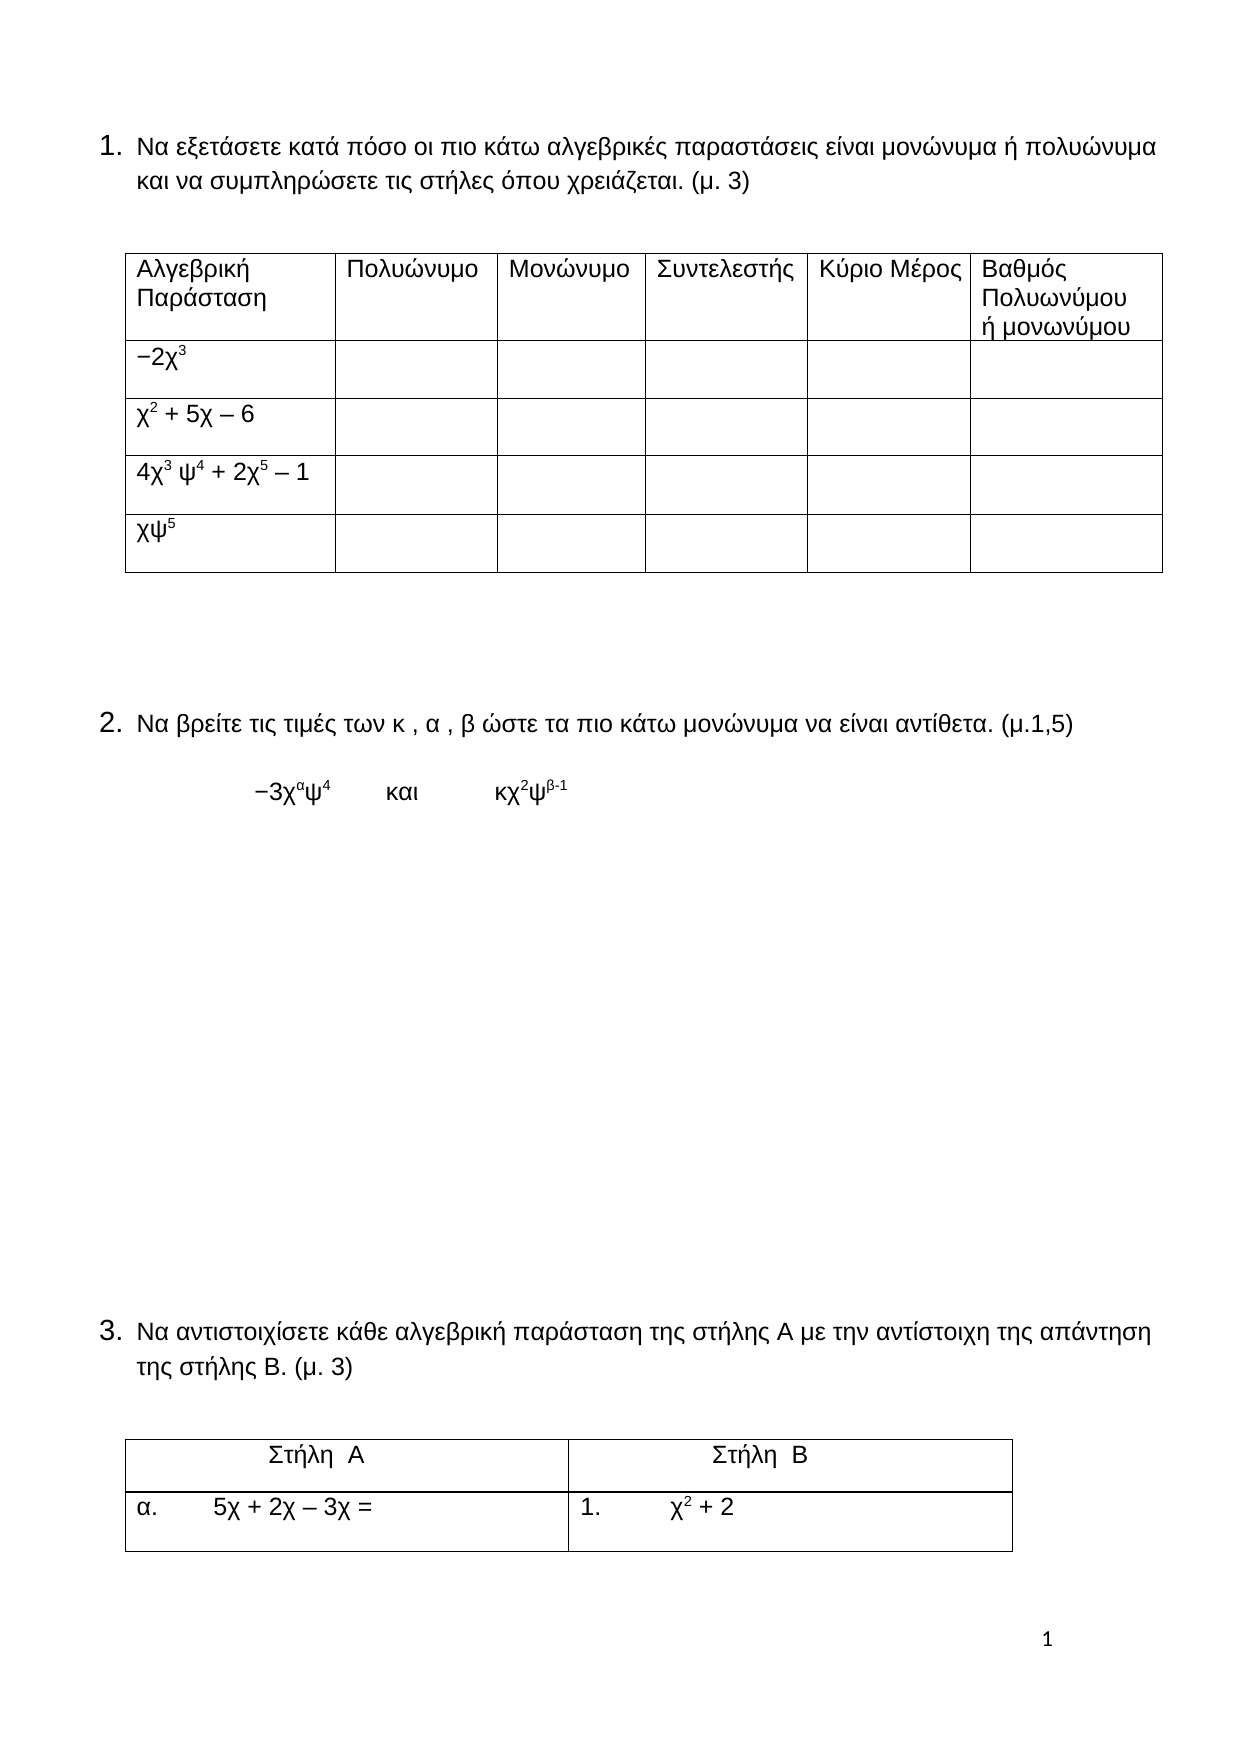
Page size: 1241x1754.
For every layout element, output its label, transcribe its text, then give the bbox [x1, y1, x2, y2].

table_cell [498, 515, 645, 572]
table_cell [498, 399, 645, 455]
table_cell [971, 515, 1162, 572]
table_cell [336, 456, 497, 513]
table_cell α. 5χ + 2χ – 3χ = [126, 1493, 568, 1551]
table_cell −2χ3 [126, 341, 335, 398]
table_cell [498, 341, 645, 398]
table_cell [646, 341, 807, 398]
table_cell χ2 + 5χ – 6 [126, 399, 335, 455]
table_cell [646, 456, 807, 513]
table_cell 1. χ2 + 2 [569, 1493, 1012, 1551]
table_header Πολυώνυμο [336, 254, 497, 340]
table_cell [971, 399, 1162, 455]
table_header Στήλη Α [126, 1440, 568, 1491]
list Να εξετάσετε κατά πόσο οι πιο κάτω αλγεβρικές παραστάσεις είναι μονώνυμα ή πολυώνυμα [99, 128, 1206, 161]
table_cell [808, 456, 970, 513]
table_header Βαθμός Πολυωνύμου ή μονωνύμου [971, 254, 1162, 340]
table_header Μονώνυμο [498, 254, 645, 340]
list −3χαψ4 και κχ2ψβ-1 [136, 777, 1206, 806]
table_cell [971, 341, 1162, 398]
list και να συμπληρώσετε τις στήλες όπου χρειάζεται. (μ. 3) [136, 166, 1206, 195]
table_cell 4χ3 ψ4 + 2χ5 – 1 [126, 456, 335, 513]
table_header Κύριο Μέρος [808, 254, 970, 340]
table_cell [646, 515, 807, 572]
table_cell [498, 456, 645, 513]
table_cell [808, 341, 970, 398]
list Να βρείτε τις τιμές των κ , α , β ώστε τα πιο κάτω μονώνυμα να είναι αντίθετα. (μ.1,5) [99, 705, 1206, 739]
table_header Στήλη Β [569, 1440, 1012, 1491]
table_cell [971, 456, 1162, 513]
table_cell [336, 341, 497, 398]
table_header Αλγεβρική Παράσταση [126, 254, 335, 340]
list της στήλης Β. (μ. 3) [136, 1352, 1206, 1380]
table_header Συντελεστής [646, 254, 807, 340]
table_cell χψ5 [126, 515, 335, 572]
table_cell [808, 515, 970, 572]
list Να αντιστοιχίσετε κάθε αλγεβρική παράσταση της στήλης Α με την αντίστοιχη της απάντηση [99, 1313, 1206, 1347]
table_cell [646, 399, 807, 455]
table_cell [336, 399, 497, 455]
table_cell [808, 399, 970, 455]
table_cell [336, 515, 497, 572]
